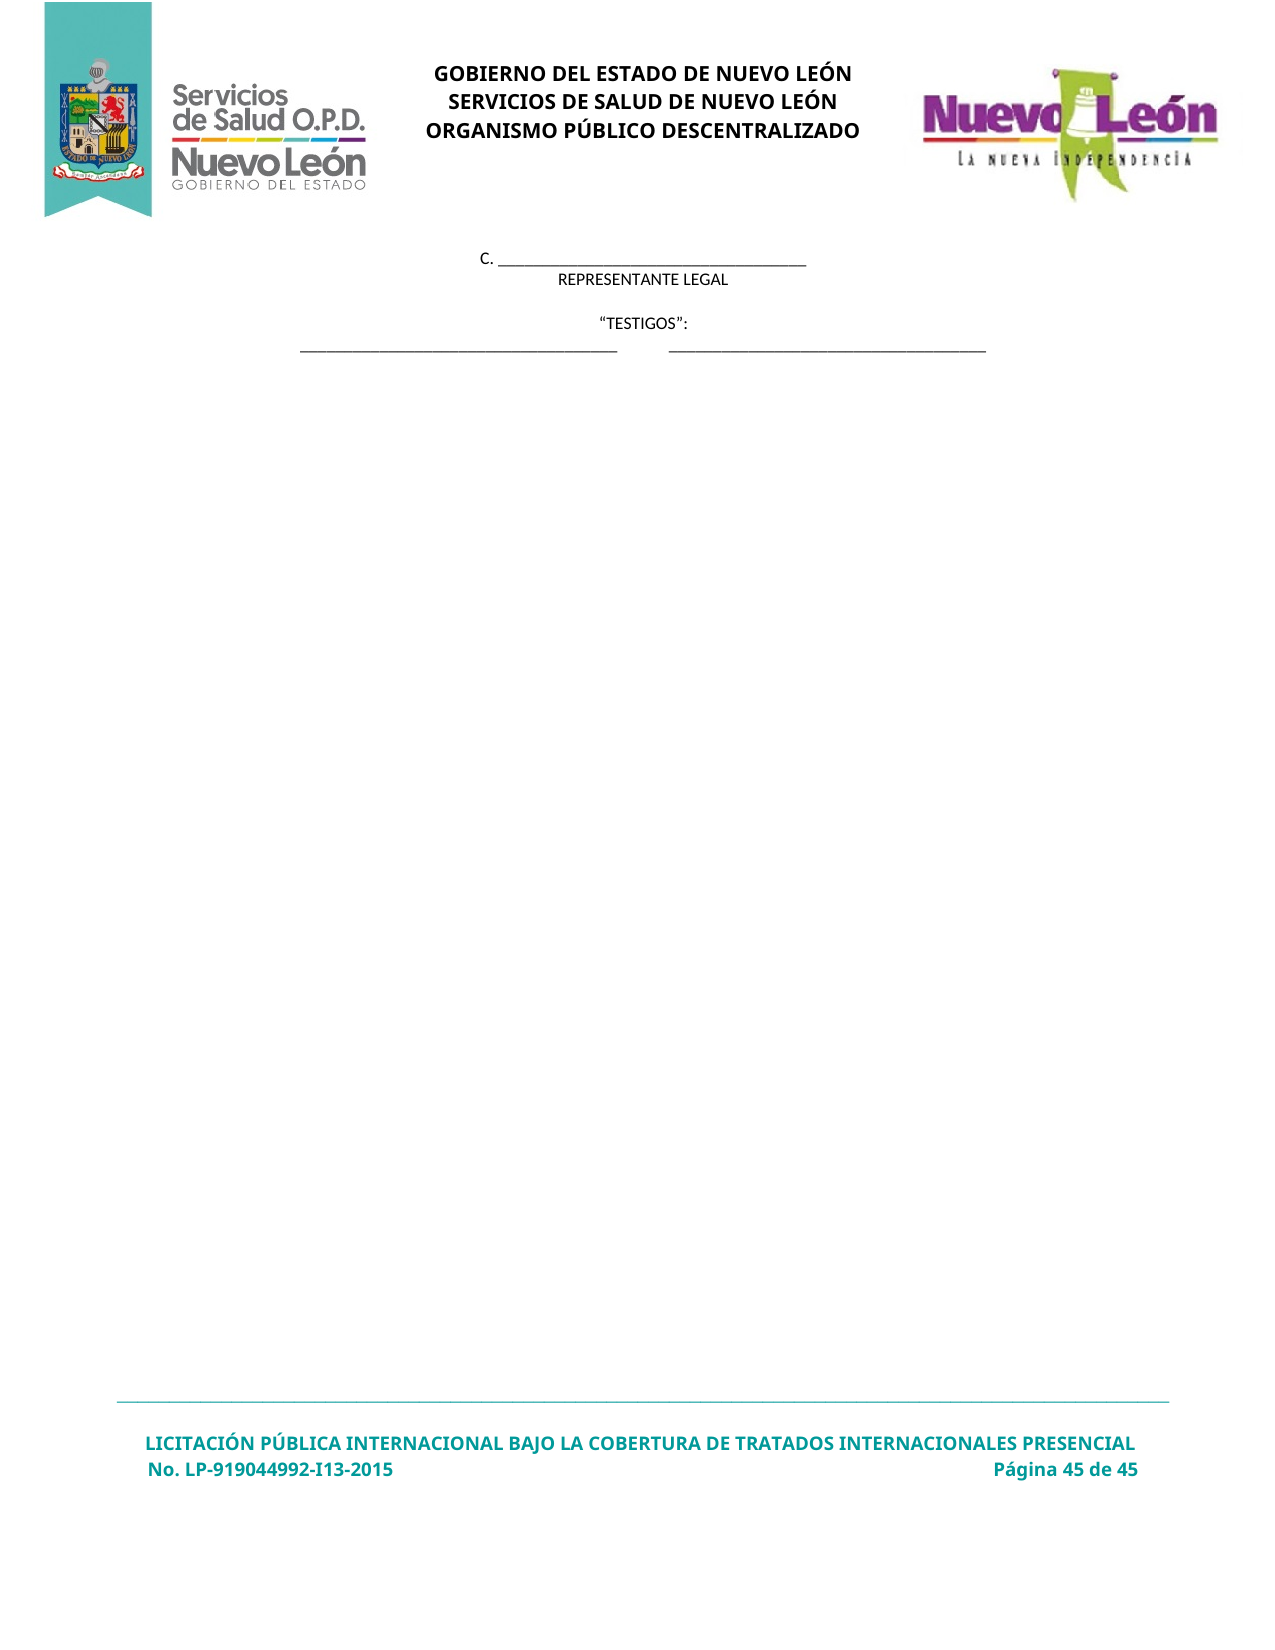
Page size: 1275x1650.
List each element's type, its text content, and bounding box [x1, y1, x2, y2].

picture [15, 2, 1249, 229]
text ____________________________________ ____________________________________ [89, 333, 1198, 355]
text C. ___________________________________ [89, 247, 1198, 268]
text “TESTIGOS”: [89, 312, 1198, 333]
text REPRESENTANTE LEGAL [89, 268, 1198, 290]
